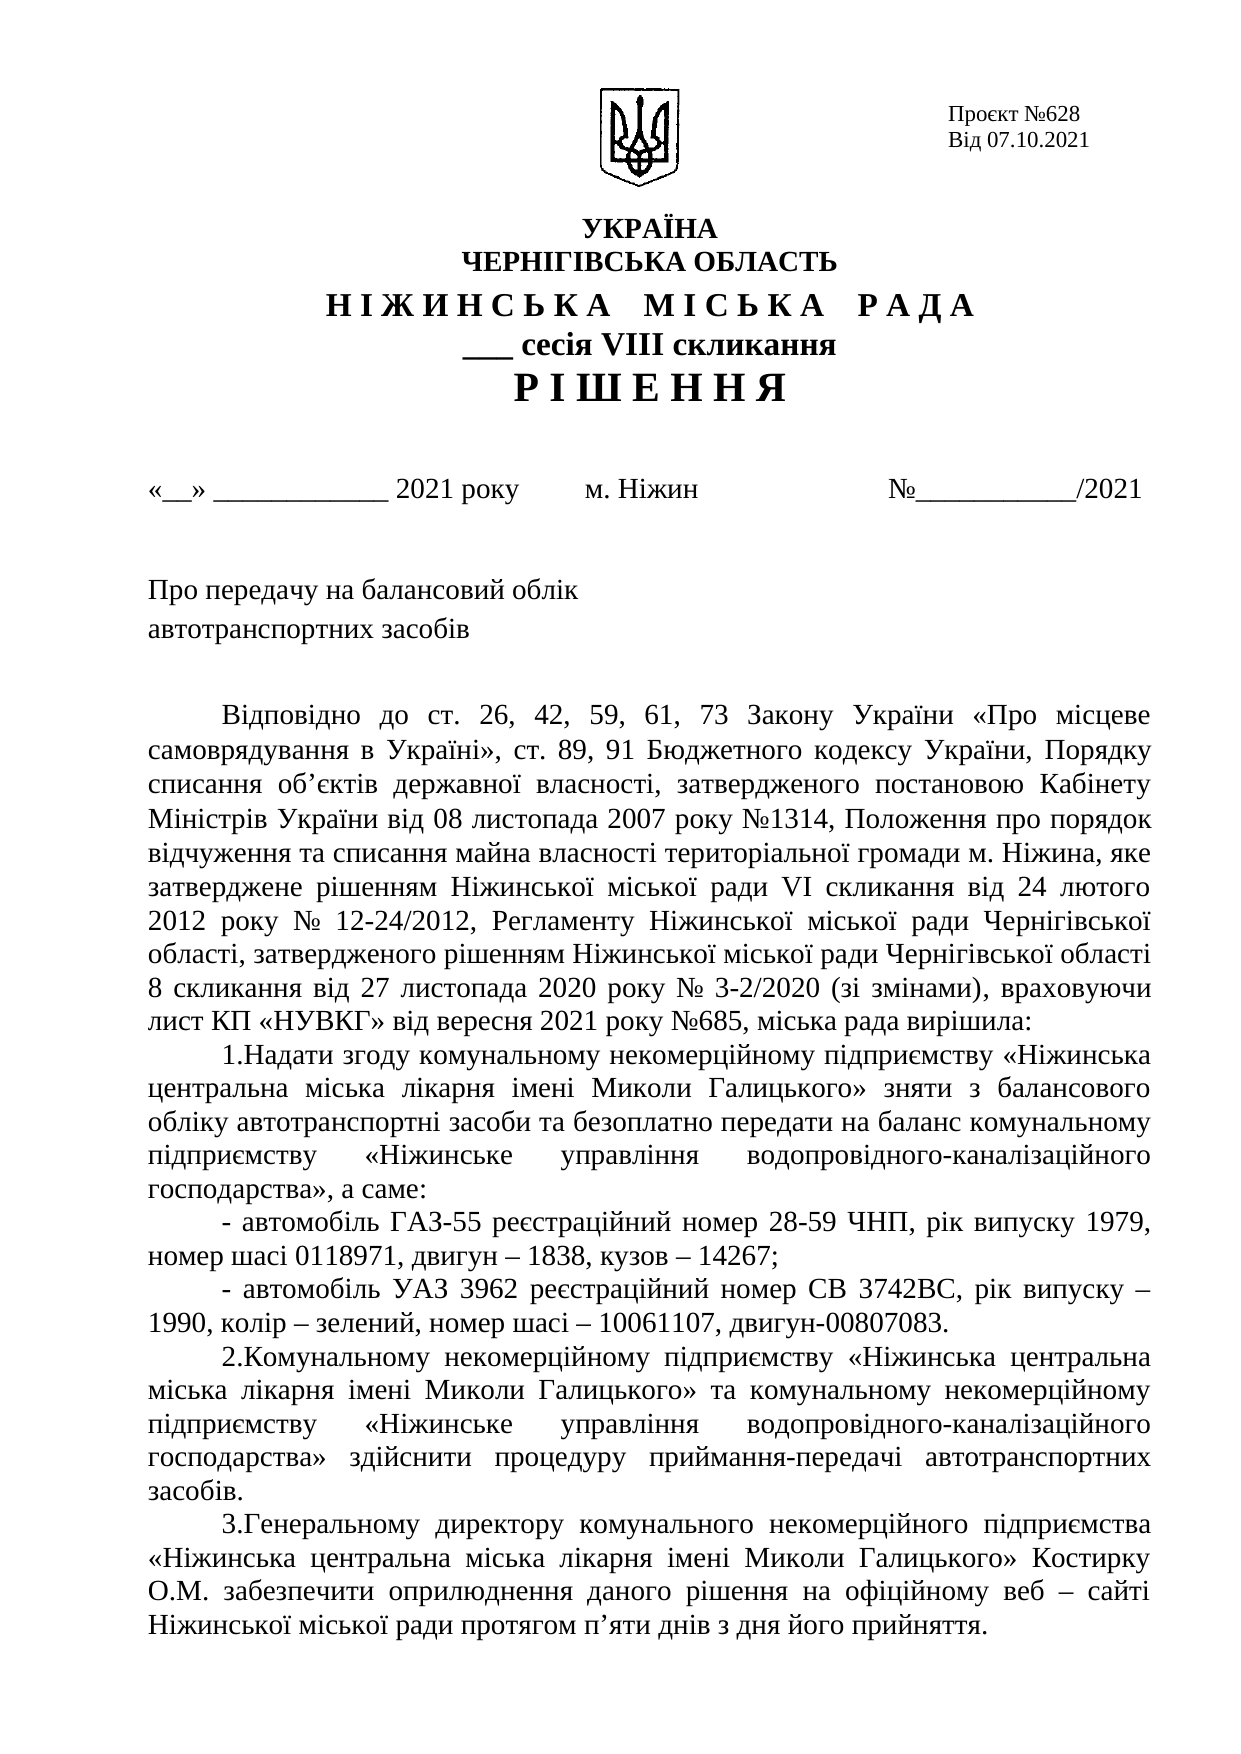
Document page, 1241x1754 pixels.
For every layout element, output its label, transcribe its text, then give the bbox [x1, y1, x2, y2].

text - автомобіль УАЗ 3962 реєстраційний номер СВ 3742ВС, рік випуску – 1990, колір – зелений, номер шасі – 10061107, двигун-00807083. [148, 1272, 1152, 1339]
text 2.Комунальному некомерційному підприємству «Ніжинська центральна міська лікарня імені Миколи Галицького» та комунальному некомерційному підприємству «Ніжинське управління водопровідного-каналізаційного господарства» здійснити процедуру приймання-передачі автотранспортних засобів. [148, 1339, 1152, 1506]
text Відповідно до ст. 26, 42, 59, 61, 73 Закону України «Про місцеве самоврядування в Україні», ст. 89, 91 Бюджетного кодексу України, Порядку списання об’єктів державної власності, затвердженого постановою Кабінету Міністрів України від 08 листопада 2007 року №1314, Положення про порядок відчуження та списання майна власності територіальної громади м. Ніжина, яке затверджене рішенням Ніжинської міської ради VI скликання від 24 лютого 2012 року № 12-24/2012, Регламенту Ніжинської міської ради Чернігівської області, затвердженого рішенням Ніжинської міської ради Чернігівської області 8 скликання від 27 листопада 2020 року № 3-2/2020 (зі змінами), враховуючи лист КП «НУВКГ» від вересня 2021 року №685, міська рада вирішила: [148, 697, 1152, 1037]
text «__» ____________ 2021 року м. Ніжин №___________/2021 [148, 472, 1152, 505]
text 1.Надати згоду комунальному некомерційному підприємству «Ніжинська центральна міська лікарня імені Миколи Галицького» зняти з балансового обліку автотранспортні засоби та безоплатно передати на баланс комунальному підприємству «Ніжинське управління водопровідного-каналізаційного господарства», а саме: [148, 1037, 1152, 1204]
text автотранспортних засобів [148, 611, 1152, 644]
text Р І Ш Е Н Н Я [148, 362, 1152, 410]
text Н І Ж И Н С Ь К А М І С Ь К А Р А Д А [148, 285, 1152, 324]
text 3.Генеральному директору комунального некомерційного підприємства «Ніжинська центральна міська лікарня імені Миколи Галицького» Костирку О.М. забезпечити оприлюднення даного рішення на офіційному веб – сайті Ніжинської міської ради протягом п’яти днів з дня його прийняття. [148, 1506, 1152, 1641]
text УКРАЇНА [148, 211, 1152, 244]
text Про передачу на балансовий облік [148, 572, 1152, 606]
picture [600, 88, 680, 187]
text ___ сесія VIII скликання [148, 324, 1152, 362]
text ЧЕРНІГІВСЬКА ОБЛАСТЬ [148, 244, 1152, 278]
text - автомобіль ГАЗ-55 реєстраційний номер 28-59 ЧНП, рік випуску 1979, номер шасі 0118971, двигун – 1838, кузов – 14267; [148, 1204, 1152, 1272]
